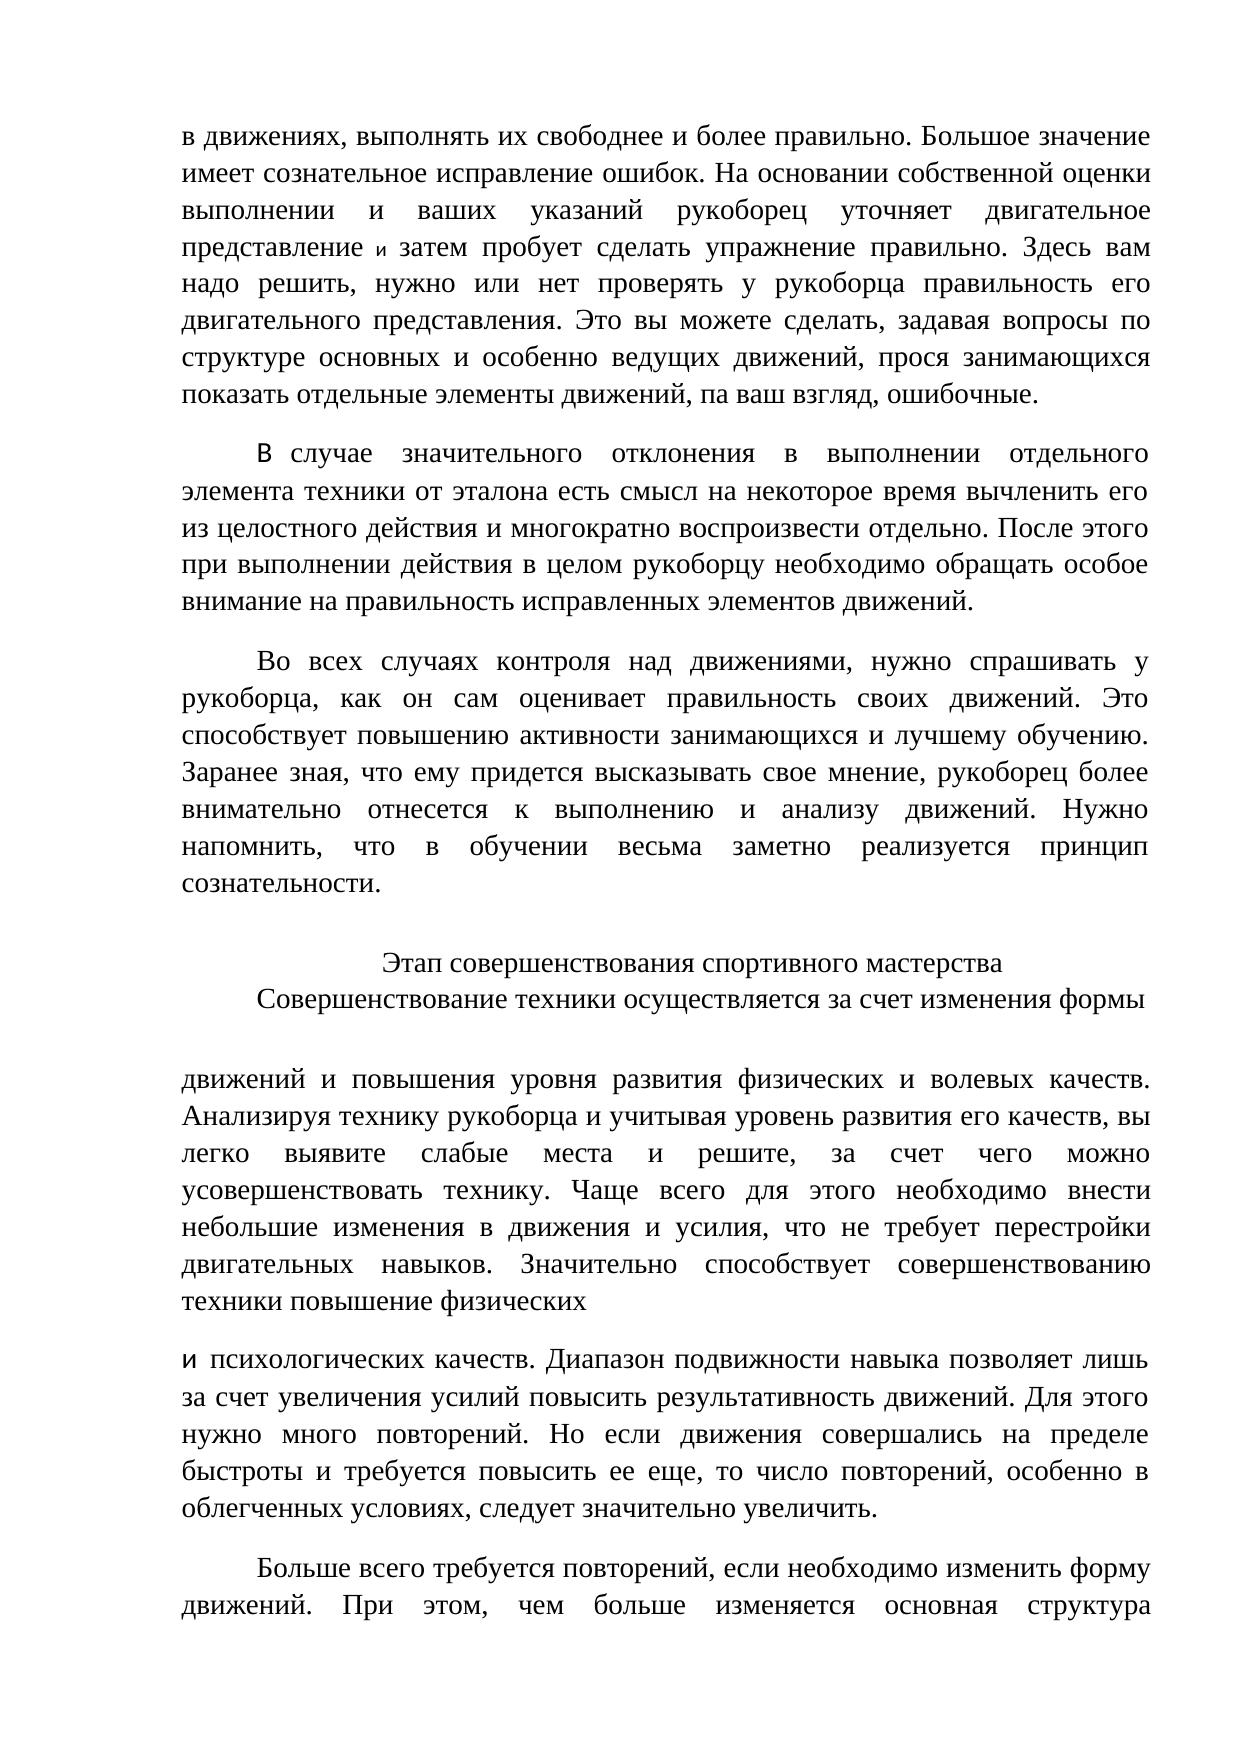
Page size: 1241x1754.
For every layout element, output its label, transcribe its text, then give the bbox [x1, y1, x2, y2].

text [181, 1550, 1152, 1620]
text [181, 118, 1152, 410]
list случае значительного отклонения в выполнении отдельного элемента техники от эталона есть смысл на некоторое время вычленить его из целостного действия и многократно воспроизвести отдельно. После этого при выполнении действия в целом рукоборцу необходимо обращать особое внимание на правильность исправленных элементов движений. [181, 434, 1149, 617]
text Этап совершенствования спортивного мастерства Совершенствование техники осуществляется за счет изменения формы [256, 945, 1149, 1015]
text движений и повышения уровня развития физических и волевых качеств. Анализируя технику рукоборца и учитывая уровень развития его качеств, вы легко выявите слабые места и решите, за счет чего можно усовершенствовать технику. Чаще всего для этого необходимо внести небольшие изменения в движения и усилия, что не требует перестройки двигательных навыков. Значительно способствует совершенствованию техники повышение физических [181, 1061, 1152, 1316]
list психологических качеств. Диапазон подвижности навыка позволяет лишь за счет увеличения усилий повысить результативность движений. Для этого нужно много повторений. Но если движения совершались на пределе быстроты и требуется повысить ее еще, то число повторений, особенно в облегченных условиях, следует значительно увеличить. [181, 1340, 1149, 1523]
text Во всех случаях контроля над движениями, нужно спрашивать у рукоборца, как он сам оценивает правильность своих движений. Это способствует повышению активности занимающихся и лучшему обучению. Заранее зная, что ему придется высказывать свое мнение, рукоборец более внимательно отнесется к выполнению и анализу движений. Нужно напомнить, что в обучении весьма заметно реализуется принцип сознательности. [181, 643, 1149, 898]
